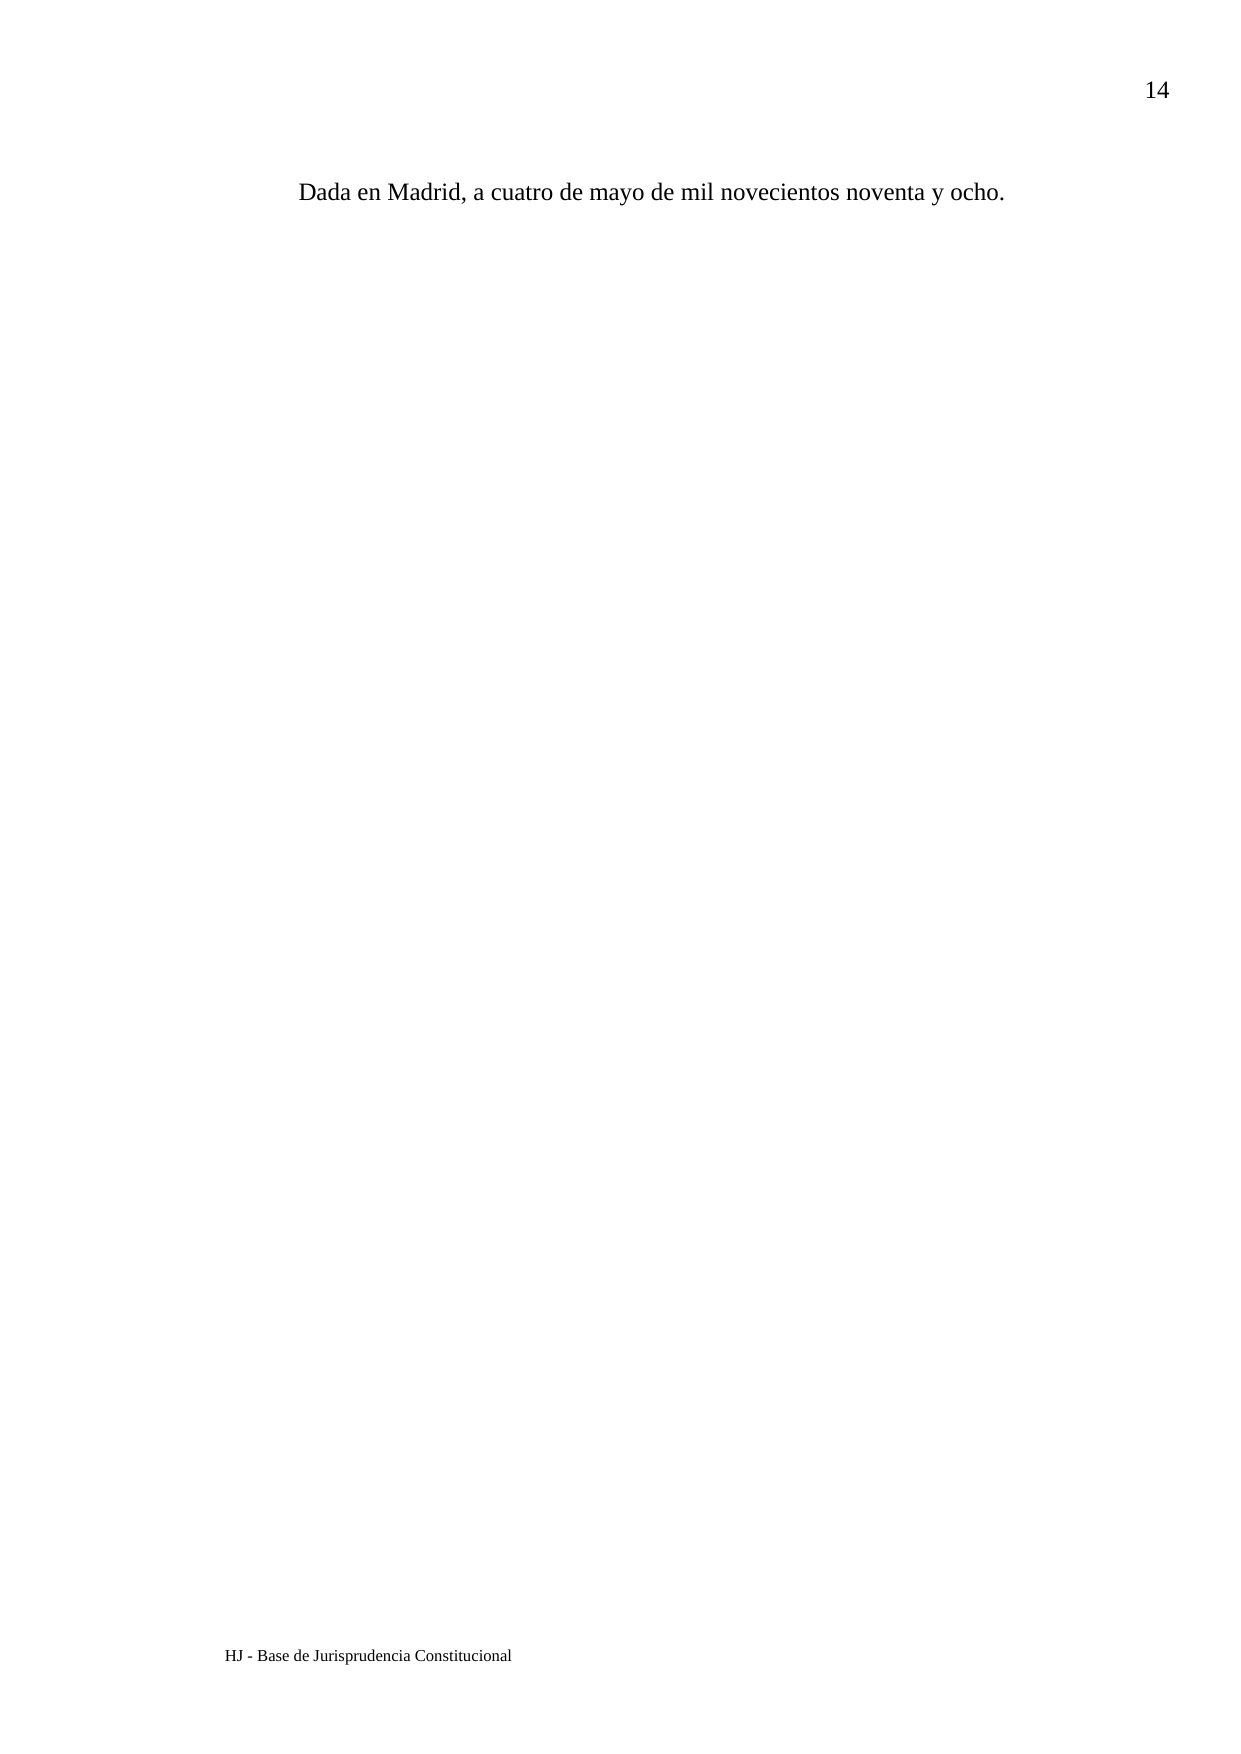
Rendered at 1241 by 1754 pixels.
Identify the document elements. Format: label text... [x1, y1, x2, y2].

text Dada en Madrid, a cuatro de mayo de mil novecientos noventa y ocho. [224, 177, 1169, 206]
